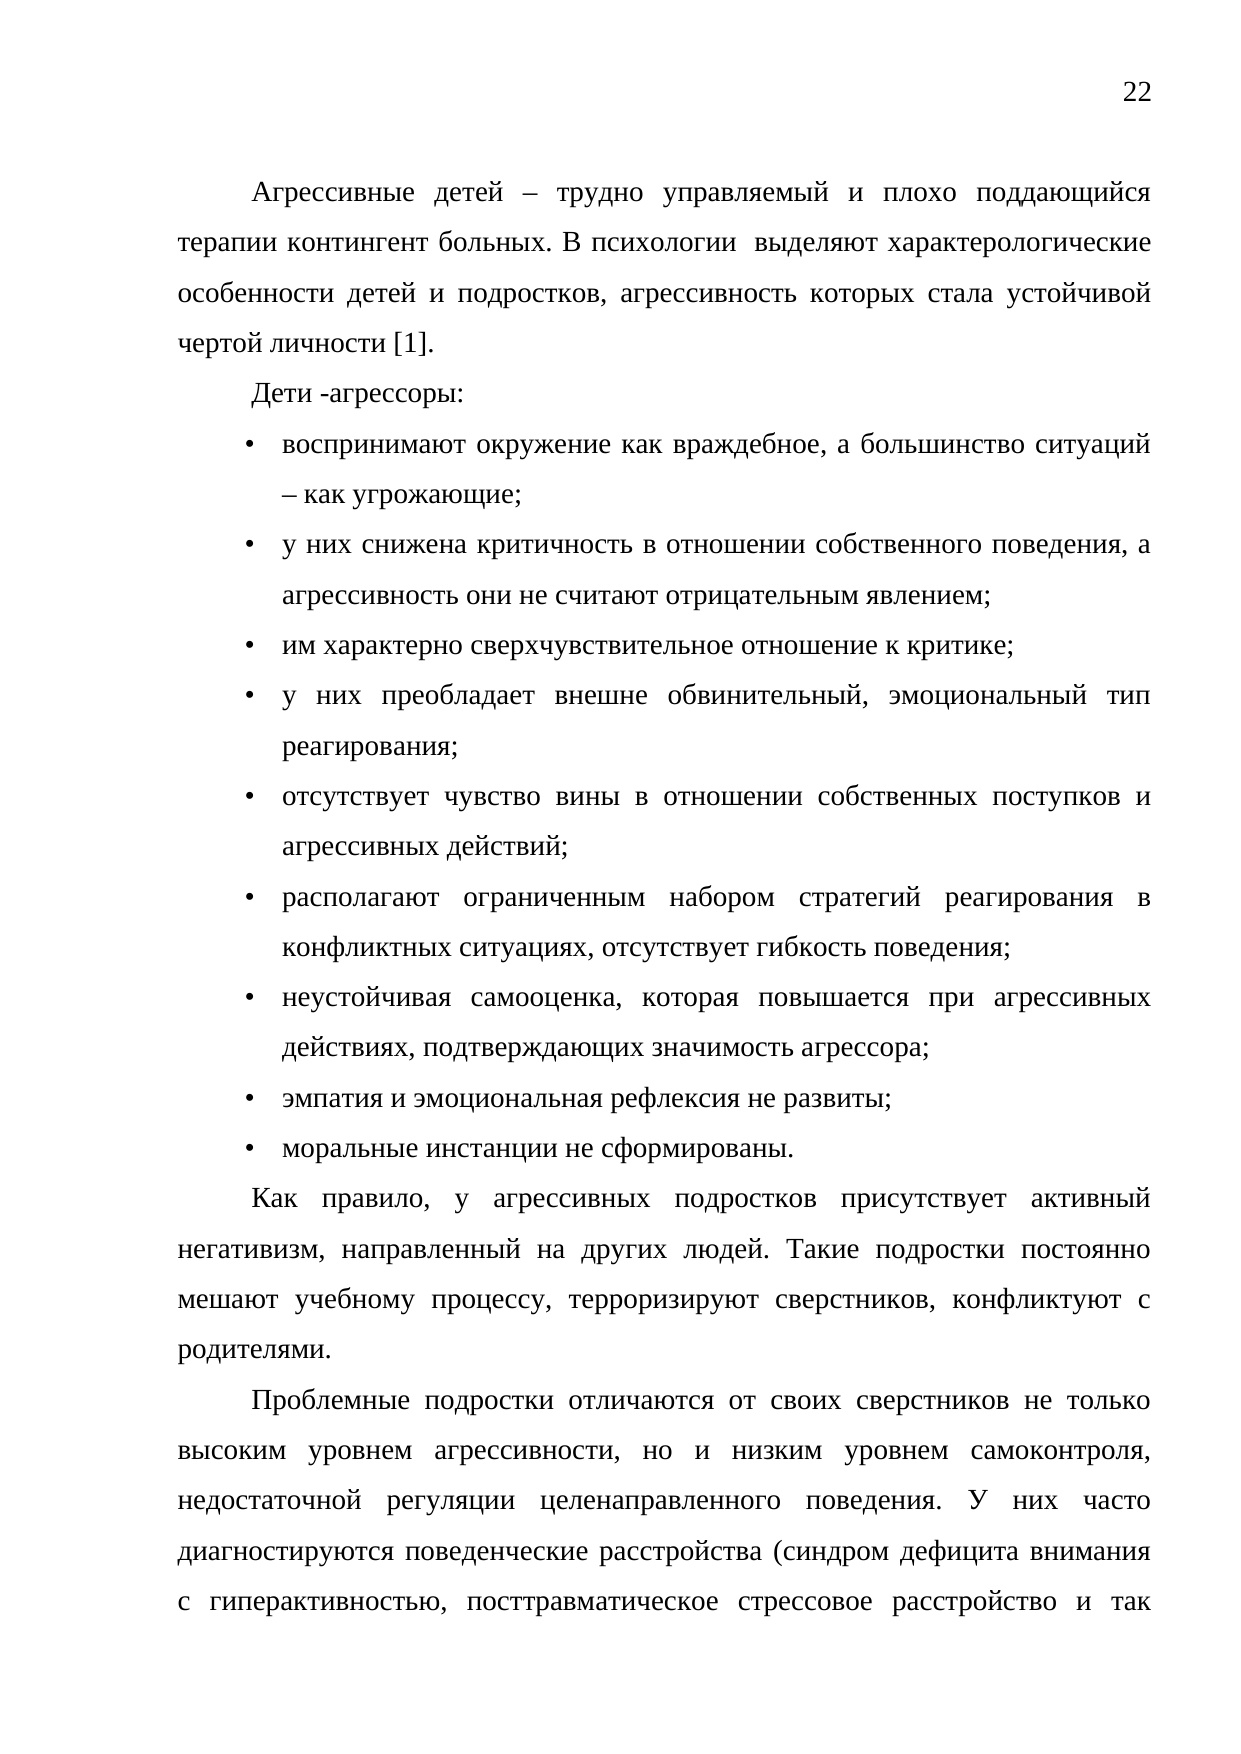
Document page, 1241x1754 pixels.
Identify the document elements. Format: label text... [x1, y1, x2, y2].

list эмпатия и эмоциональная рефлексия не развиты; [244, 1080, 1152, 1113]
list у них снижена критичность в отношении собственного поведения, а агрессивность они не считают отрицательным явлением; [244, 526, 1152, 610]
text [177, 1382, 1152, 1617]
list располагают ограниченным набором стратегий реагирования в конфликтных ситуациях, отсутствует гибкость поведения; [244, 879, 1152, 962]
text Агрессивные детей – трудно управляемый и плохо поддающийся терапии контингент больных. В психологии выделяют характерологические особенности детей и подростков, агрессивность которых стала устойчивой чертой личности [1]. [177, 174, 1152, 359]
text Дети -агрессоры: [177, 376, 1152, 409]
list им характерно сверхчувствительное отношение к критике; [244, 627, 1152, 661]
list воспринимают окружение как враждебное, а большинство ситуаций – как угрожающие; [244, 426, 1152, 510]
text Как правило, у агрессивных подростков присутствует активный негативизм, направленный на других людей. Такие подростки постоянно мешают учебному процессу, терроризируют сверстников, конфликтуют с родителями. [177, 1181, 1152, 1365]
list у них преобладает внешне обвинительный, эмоциональный тип реагирования; [244, 677, 1152, 761]
list неустойчивая самооценка, которая повышается при агрессивных действиях, подтверждающих значимость агрессора; [244, 979, 1152, 1063]
list моральные инстанции не сформированы. [244, 1130, 1152, 1164]
list отсутствует чувство вины в отношении собственных поступков и агрессивных действий; [244, 778, 1152, 862]
